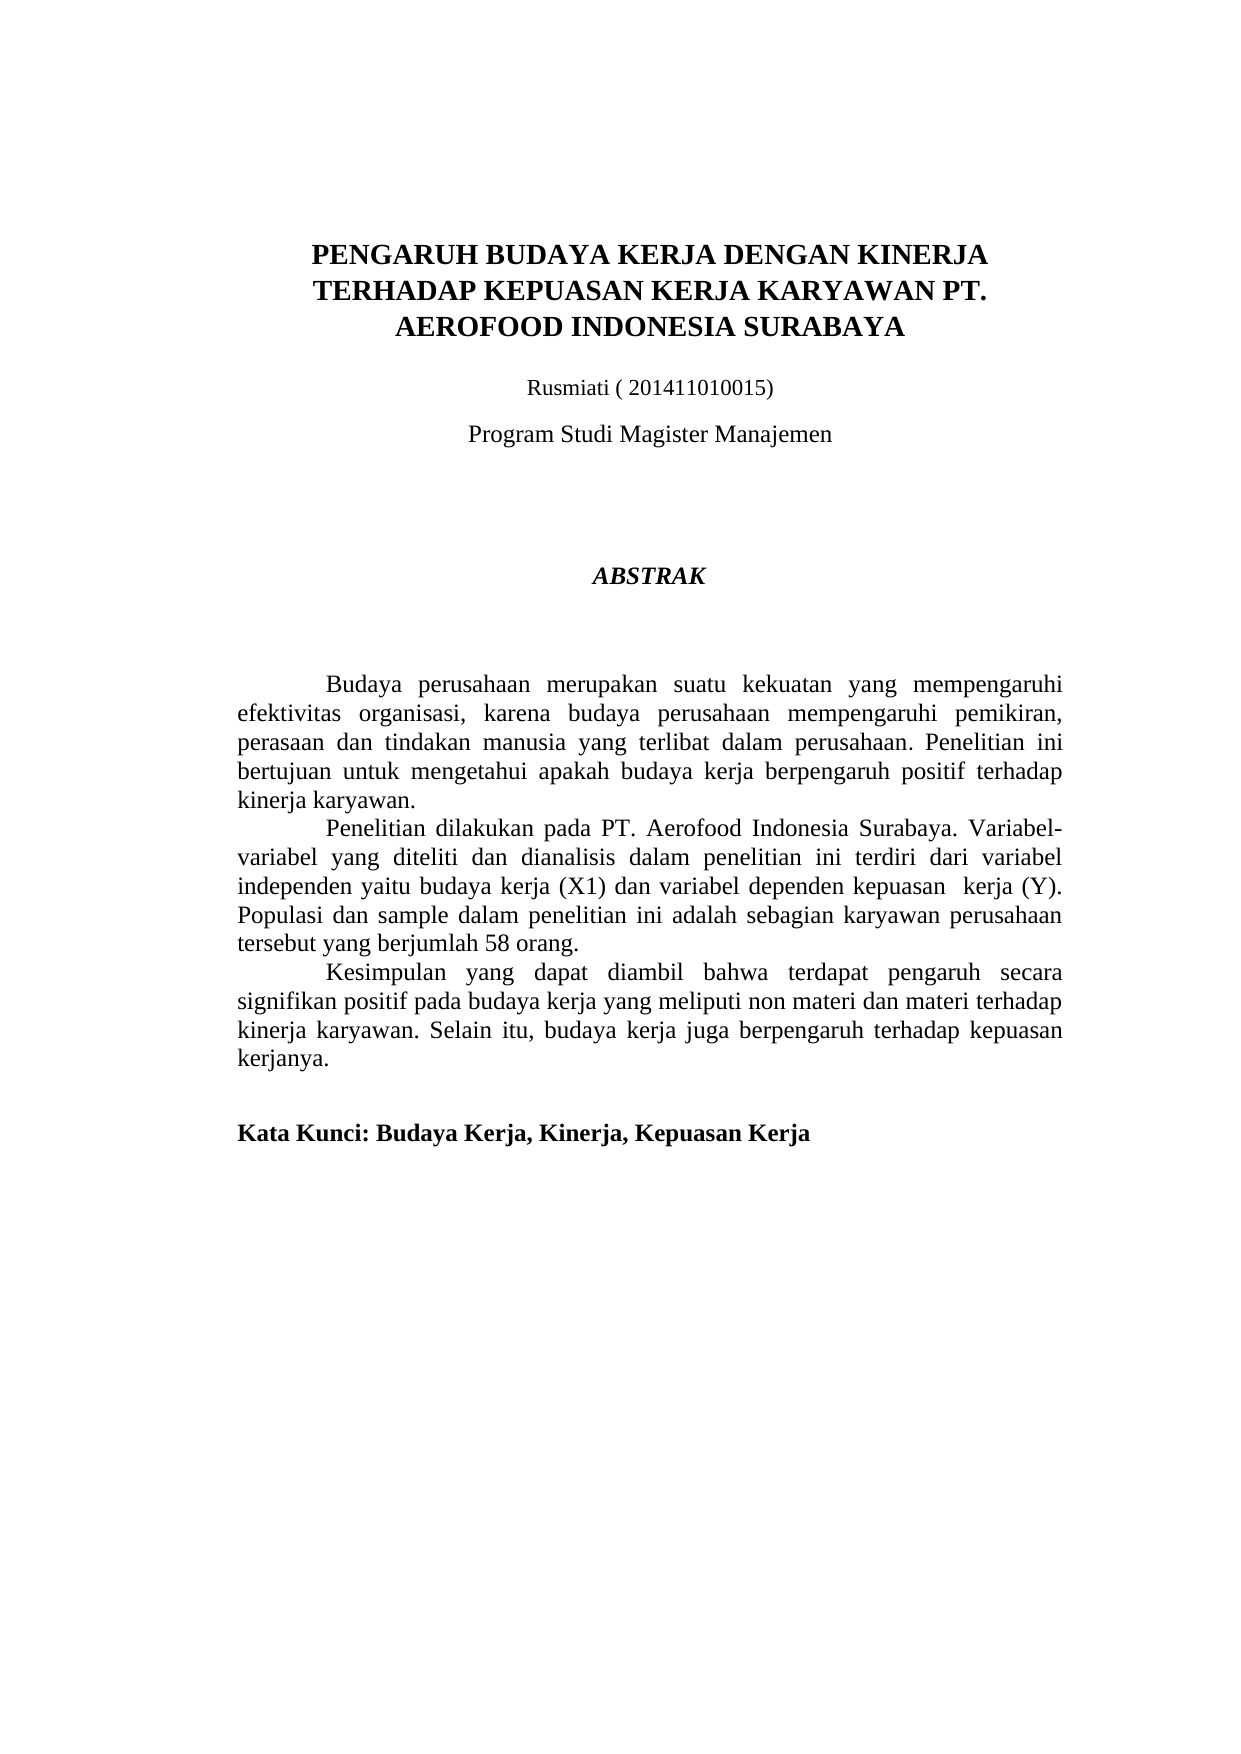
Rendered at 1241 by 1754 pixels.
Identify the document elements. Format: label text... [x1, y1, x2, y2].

text Program Studi Magister Manajemen [237, 419, 1063, 448]
text ABSTRAK [237, 561, 1063, 590]
list Budaya perusahaan merupakan suatu kekuatan yang mempengaruhi efektivitas organisasi, karena budaya perusahaan mempengaruhi pemikiran, perasaan dan tindakan manusia yang terlibat dalam perusahaan. Penelitian ini bertujuan untuk mengetahui apakah budaya kerja berpengaruh positif terhadap kinerja karyawan. [237, 669, 1063, 813]
list Rusmiati ( 201411010015) [237, 374, 1063, 400]
list Penelitian dilakukan pada PT. Aerofood Indonesia Surabaya. Variabel-variabel yang diteliti dan dianalisis dalam penelitian ini terdiri dari variabel independen yaitu budaya kerja (X1) dan variabel dependen kepuasan kerja (Y). Populasi dan sample dalam penelitian ini adalah sebagian karyawan perusahaan tersebut yang berjumlah 58 orang. [237, 813, 1063, 957]
list Kata Kunci: Budaya Kerja, Kinerja, Kepuasan Kerja [237, 1118, 1063, 1146]
list PENGARUH BUDAYA KERJA DENGAN KINERJA TERHADAP KEPUASAN KERJA KARYAWAN PT. AEROFOOD INDONESIA SURABAYA [237, 237, 1063, 343]
list Kesimpulan yang dapat diambil bahwa terdapat pengaruh secara signifikan positif pada budaya kerja yang meliputi non materi dan materi terhadap kinerja karyawan. Selain itu, budaya kerja juga berpengaruh terhadap kepuasan kerjanya. [237, 957, 1063, 1072]
